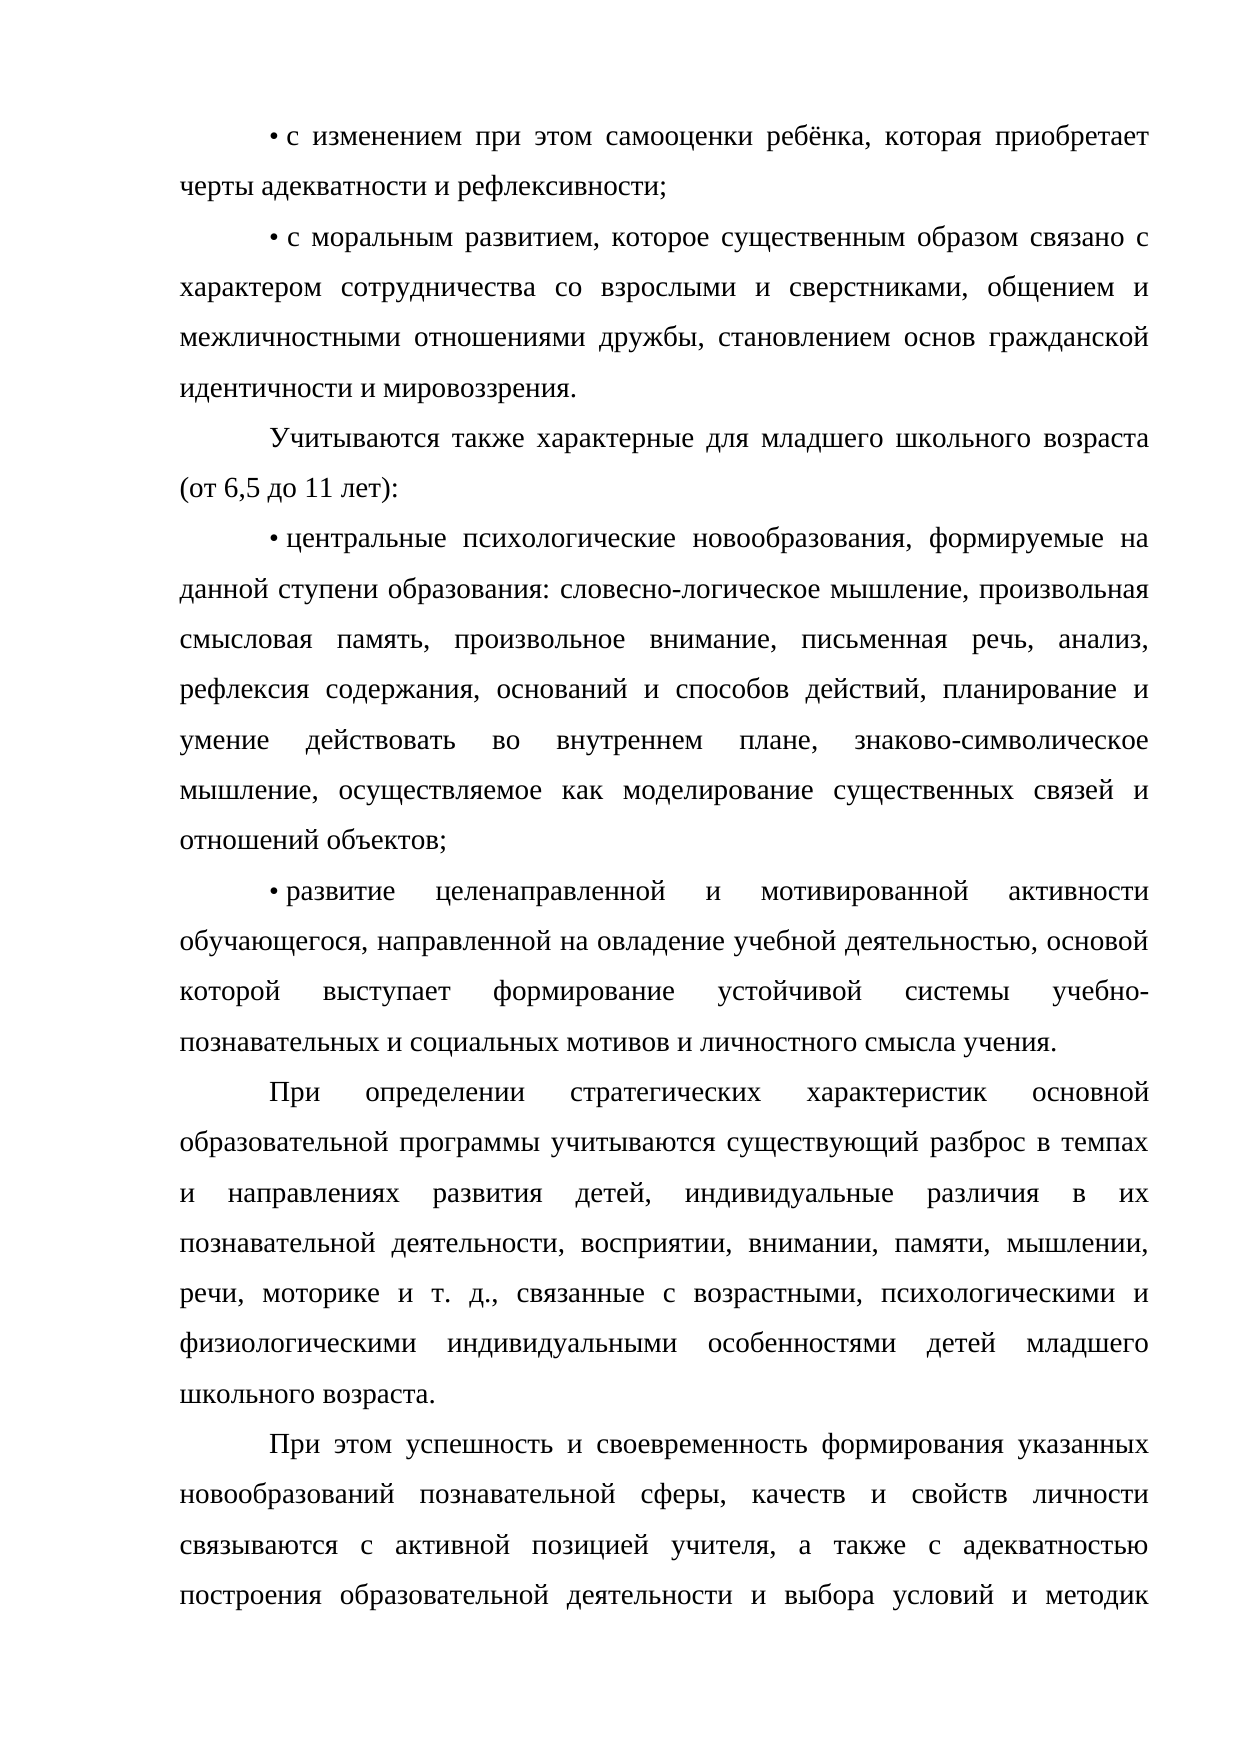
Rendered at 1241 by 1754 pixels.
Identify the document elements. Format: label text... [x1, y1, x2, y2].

list с изменением при этом самооценки ребёнка, которая приобретает черты адекватности и рефлексивности; [179, 118, 1149, 202]
list с моральным развитием, которое существенным образом связано с характером сотрудничества со взрослыми и сверстниками, общением и межличностными отношениями дружбы, становлением основ гражданской идентичности и мировоззрения. [179, 219, 1149, 403]
text При определении стратегических характеристик основной образовательной программы учитываются существующий разброс в темпах и направлениях развития детей, индивидуальные различия в их познавательной деятельности, восприятии, внимании, памяти, мышлении, речи, моторике и т. д., связанные с возрастными, психологическими и физиологическими индивидуальными особенностями детей младшего школьного возраста. [179, 1074, 1149, 1409]
list центральные психологические новообразования, формируемые на данной ступени образования: словесно-логическое мышление, произвольная смысловая память, произвольное внимание, письменная речь, анализ, рефлексия содержания, оснований и способов действий, планирование и умение действовать во внутреннем плане, знаково-символическое мышление, осуществляемое как моделирование существенных связей и отношений объектов; [179, 521, 1149, 856]
list развитие целенаправленной и мотивированной активности обучающегося, направленной на овладение учебной деятельностью, основой которой выступает формирование устойчивой системы учебно-познавательных и социальных мотивов и личностного смысла учения. [179, 873, 1149, 1057]
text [179, 1426, 1149, 1611]
text Учитываются также характерные для младшего школьного возраста (от 6,5 до 11 лет): [179, 420, 1149, 504]
